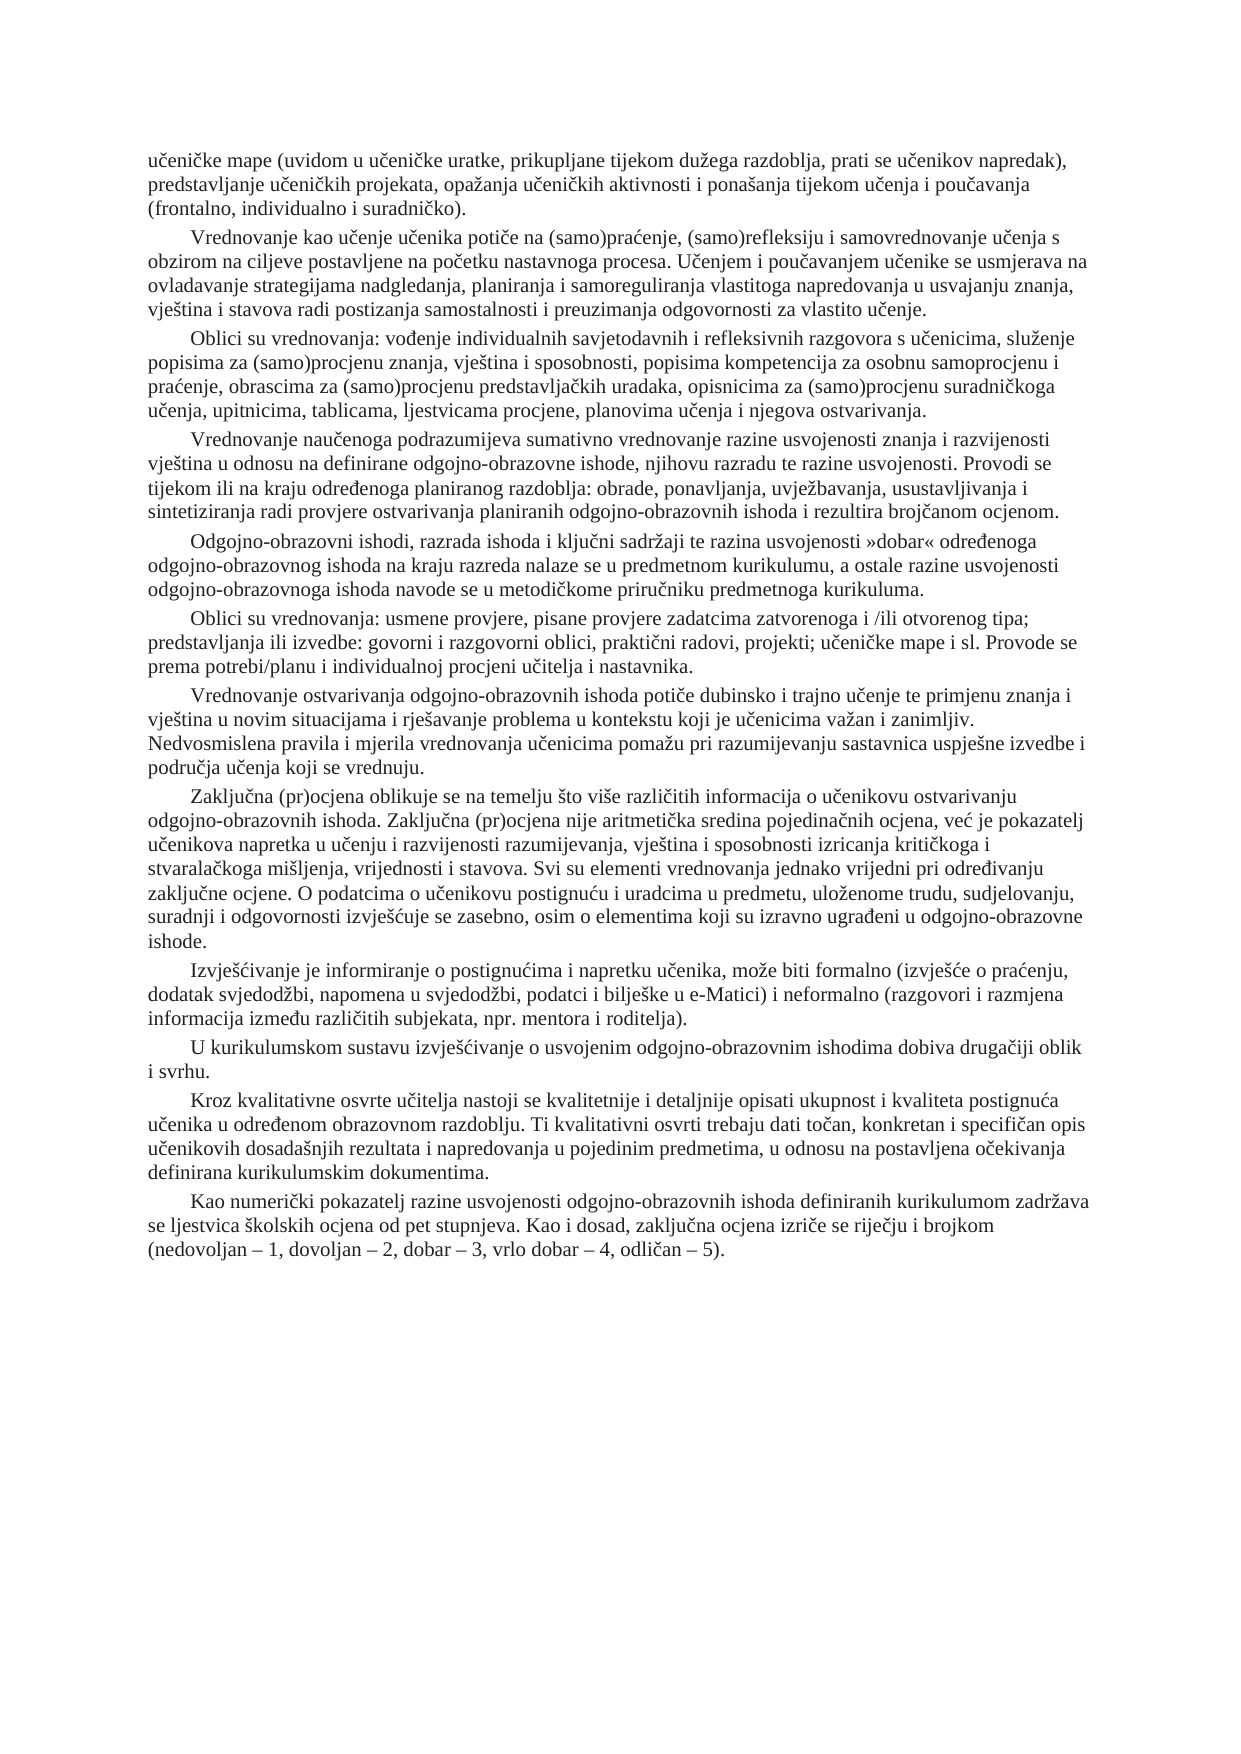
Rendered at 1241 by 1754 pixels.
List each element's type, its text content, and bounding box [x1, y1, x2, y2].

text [148, 148, 1093, 220]
text Zaključna (pr)ocjena oblikuje se na temelju što više različitih informacija o učenikovu ostvarivanju odgojno-obrazovnih ishoda. Zaključna (pr)ocjena nije aritmetička sredina pojedinačnih ocjena, već je pokazatelj učenikova napretka u učenju i razvijenosti razumijevanja, vještina i sposobnosti izricanja kritičkoga i stvaralačkoga mišljenja, vrijednosti i stavova. Svi su elementi vrednovanja jednako vrijedni pri određivanju zaključne ocjene. O podatcima o učenikovu postignuću i uradcima u predmetu, uloženome trudu, sudjelovanju, suradnji i odgovornosti izvješćuje se zasebno, osim o elementima koji su izravno ugrađeni u odgojno-obrazovne ishode. [148, 784, 1093, 953]
text Odgojno-obrazovni ishodi, razrada ishoda i ključni sadržaji te razina usvojenosti »dobar« određenoga odgojno-obrazovnog ishoda na kraju razreda nalaze se u predmetnom kurikulumu, a ostale razine usvojenosti odgojno-obrazovnoga ishoda navode se u metodičkome priručniku predmetnoga kurikuluma. [148, 528, 1093, 601]
text Oblici su vrednovanja: vođenje individualnih savjetodavnih i refleksivnih razgovora s učenicima, služenje popisima za (samo)procjenu znanja, vještina i sposobnosti, popisima kompetencija za osobnu samoprocjenu i praćenje, obrascima za (samo)procjenu predstavljačkih uradaka, opisnicima za (samo)procjenu suradničkoga učenja, upitnicima, tablicama, ljestvicama procjene, planovima učenja i njegova ostvarivanja. [148, 326, 1093, 422]
text Kao numerički pokazatelj razine usvojenosti odgojno-obrazovnih ishoda definiranih kurikulumom zadržava se ljestvica školskih ocjena od pet stupnjeva. Kao i dosad, zaključna ocjena izriče se riječju i brojkom (nedovoljan – 1, dovoljan – 2, dobar – 3, vrlo dobar – 4, odličan – 5). [148, 1189, 1093, 1261]
text Vrednovanje ostvarivanja odgojno-obrazovnih ishoda potiče dubinsko i trajno učenje te primjenu znanja i vještina u novim situacijama i rješavanje problema u kontekstu koji je učenicima važan i zanimljiv. Nedvosmislena pravila i mjerila vrednovanja učenicima pomažu pri razumijevanju sastavnica uspješne izvedbe i područja učenja koji se vrednuju. [148, 683, 1093, 779]
text Oblici su vrednovanja: usmene provjere, pisane provjere zadatcima zatvorenoga i /ili otvorenog tipa; predstavljanja ili izvedbe: govorni i razgovorni oblici, praktični radovi, projekti; učeničke mape i sl. Provode se prema potrebi/planu i individualnoj procjeni učitelja i nastavnika. [148, 606, 1093, 678]
text Vrednovanje kao učenje učenika potiče na (samo)praćenje, (samo)refleksiju i samovrednovanje učenja s obzirom na ciljeve postavljene na početku nastavnoga procesa. Učenjem i poučavanjem učenike se usmjerava na ovladavanje strategijama nadgledanja, planiranja i samoreguliranja vlastitoga napredovanja u usvajanju znanja, vještina i stavova radi postizanja samostalnosti i preuzimanja odgovornosti za vlastito učenje. [148, 225, 1093, 321]
text Izvješćivanje je informiranje o postignućima i napretku učenika, može biti formalno (izvješće o praćenju, dodatak svjedodžbi, napomena u svjedodžbi, podatci i bilješke u e-Matici) i neformalno (razgovori i razmjena informacija između različitih subjekata, npr. mentora i roditelja). [148, 958, 1093, 1030]
text Kroz kvalitativne osvrte učitelja nastoji se kvalitetnije i detaljnije opisati ukupnost i kvaliteta postignuća učenika u određenom obrazovnom razdoblju. Ti kvalitativni osvrti trebaju dati točan, konkretan i specifičan opis učenikovih dosadašnjih rezultata i napredovanja u pojedinim predmetima, u odnosu na postavljena očekivanja definirana kurikulumskim dokumentima. [148, 1088, 1093, 1184]
text U kurikulumskom sustavu izvješćivanje o usvojenim odgojno-obrazovnim ishodima dobiva drugačiji oblik i svrhu. [148, 1035, 1093, 1083]
text Vrednovanje naučenoga podrazumijeva sumativno vrednovanje razine usvojenosti znanja i razvijenosti vještina u odnosu na definirane odgojno-obrazovne ishode, njihovu razradu te razine usvojenosti. Provodi se tijekom ili na kraju određenoga planiranog razdoblja: obrade, ponavljanja, uvježbavanja, usustavljivanja i sintetiziranja radi provjere ostvarivanja planiranih odgojno-obrazovnih ishoda i rezultira brojčanom ocjenom. [148, 427, 1093, 523]
